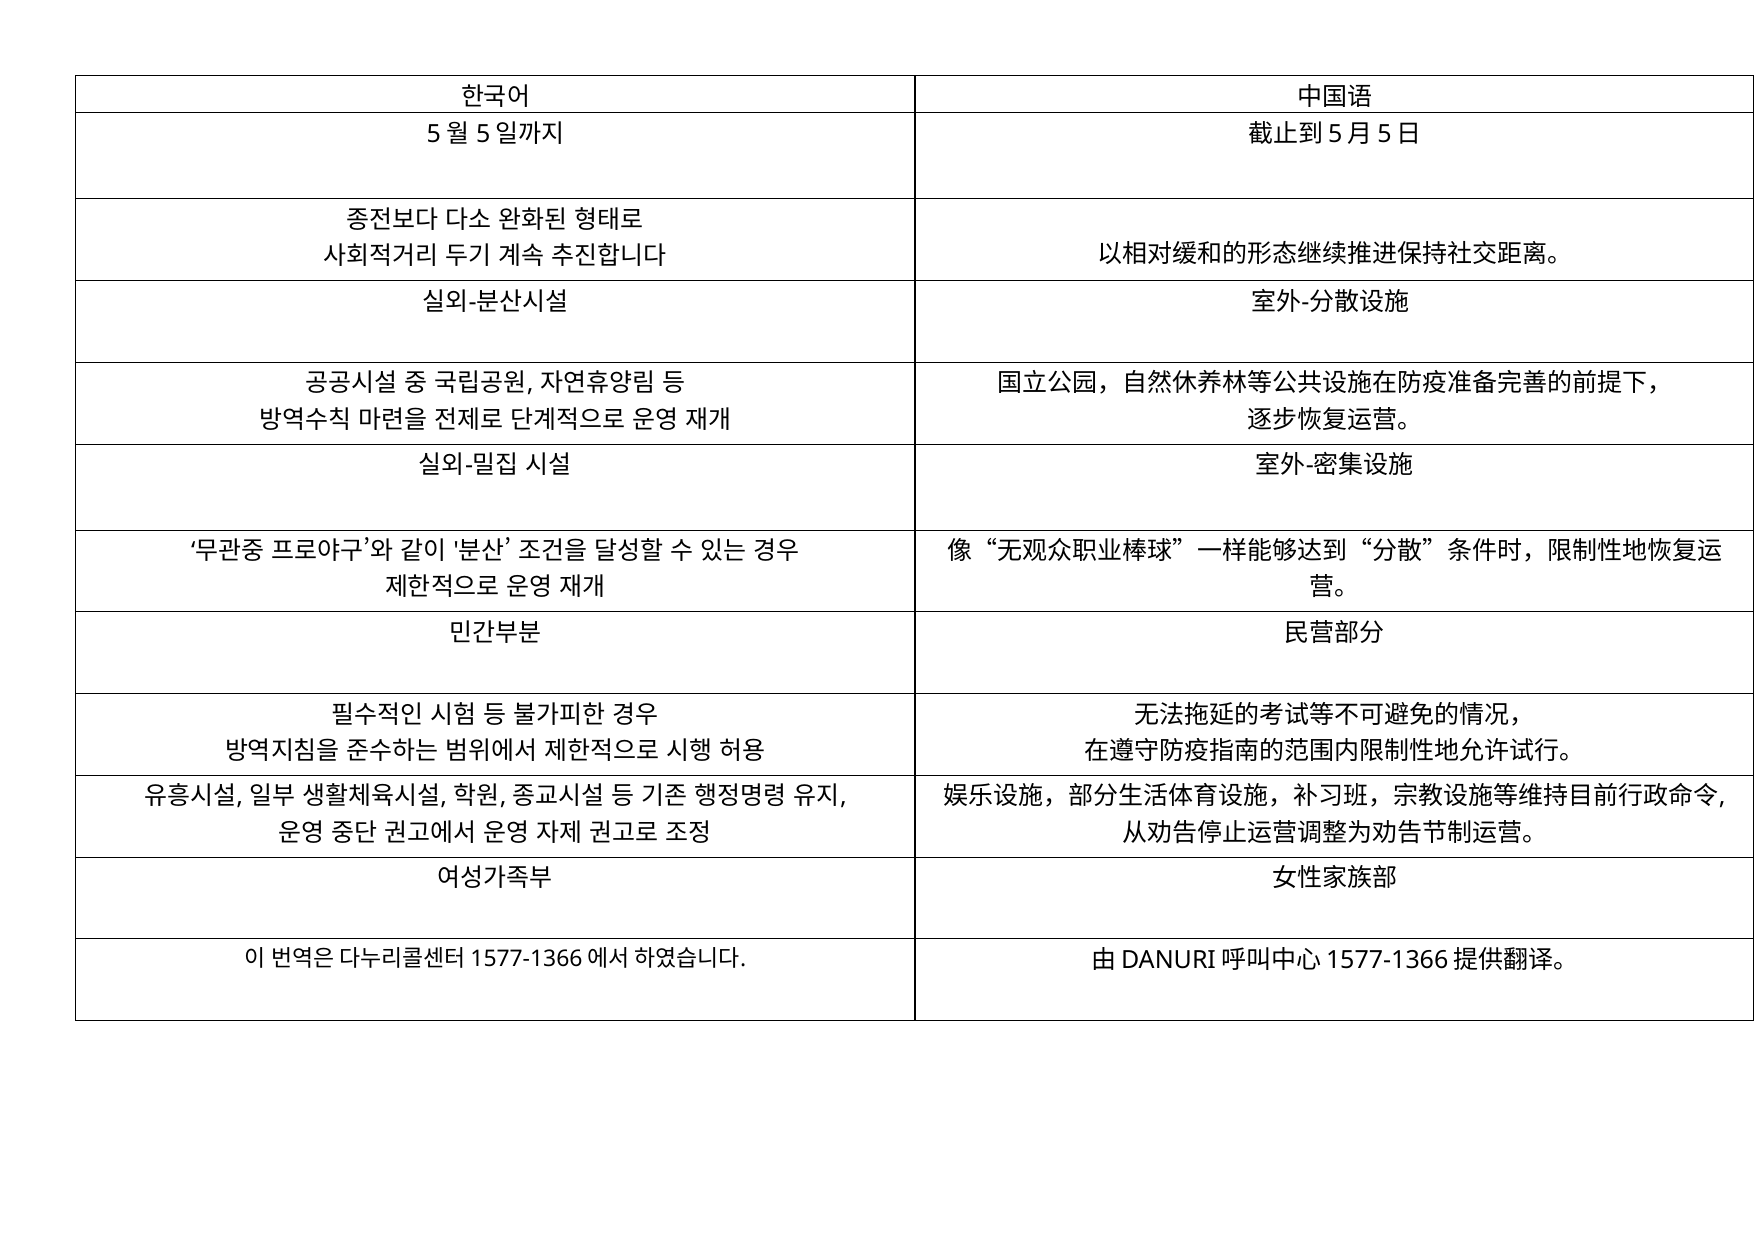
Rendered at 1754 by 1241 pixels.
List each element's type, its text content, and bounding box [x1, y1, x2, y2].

table_header 中国语 [916, 76, 1753, 112]
table_cell 以相对缓和的形态继续推进保持社交距离。 [916, 199, 1753, 280]
table_cell 실외-분산시설 [76, 281, 914, 362]
table_cell 无法拖延的考试等不可避免的情况， 在遵守防疫指南的范围内限制性地允许试行。 [916, 694, 1753, 775]
table_cell 민간부분 [76, 612, 914, 693]
table_header 한국어 [76, 76, 914, 112]
table_cell 女性家族部 [916, 858, 1753, 938]
table_cell 실외-밀집 시설 [76, 445, 914, 529]
table_cell 이 번역은 다누리콜센터1577-1366에서 하였습니다. [76, 939, 914, 1020]
table_cell 필수적인 시험 등 불가피한 경우 방역지침을 준수하는 범위에서 제한적으로 시행 허용 [76, 694, 914, 775]
table_cell 종전보다 다소 완화된 형태로 사회적거리 두기 계속 추진합니다 [76, 199, 914, 280]
table_cell 여성가족부 [76, 858, 914, 938]
table_cell 像“无观众职业棒球”一样能够达到“分散”条件时，限制性地恢复运营。 [916, 531, 1753, 611]
table_cell 공공시설 중 국립공원, 자연휴양림 등 방역수칙 마련을 전제로 단계적으로 운영 재개 [76, 363, 914, 443]
table_cell 유흥시설, 일부 생활체육시설, 학원, 종교시설 등 기존 행정명령 유지, 운영 중단 권고에서 운영 자제 권고로 조정 [76, 776, 914, 857]
table_cell 民营部分 [916, 612, 1753, 693]
table_cell 由DANURI呼叫中心1577-1366提供翻译。 [916, 939, 1753, 1020]
table_cell 截止到5月5日 [916, 113, 1753, 198]
table_cell 5월 5일까지 [76, 113, 914, 198]
table_cell 室外-密集设施 [916, 445, 1753, 529]
table_cell ‘무관중 프로야구’와 같이 '분산’ 조건을 달성할 수 있는 경우 제한적으로 운영 재개 [76, 531, 914, 611]
table_cell 国立公园，自然休养林等公共设施在防疫准备完善的前提下， 逐步恢复运营。 [916, 363, 1753, 443]
table_cell 室外-分散设施 [916, 281, 1753, 362]
table_cell 娱乐设施，部分生活体育设施，补习班，宗教设施等维持目前行政命令, 从劝告停止运营调整为劝告节制运营。 [916, 776, 1753, 857]
